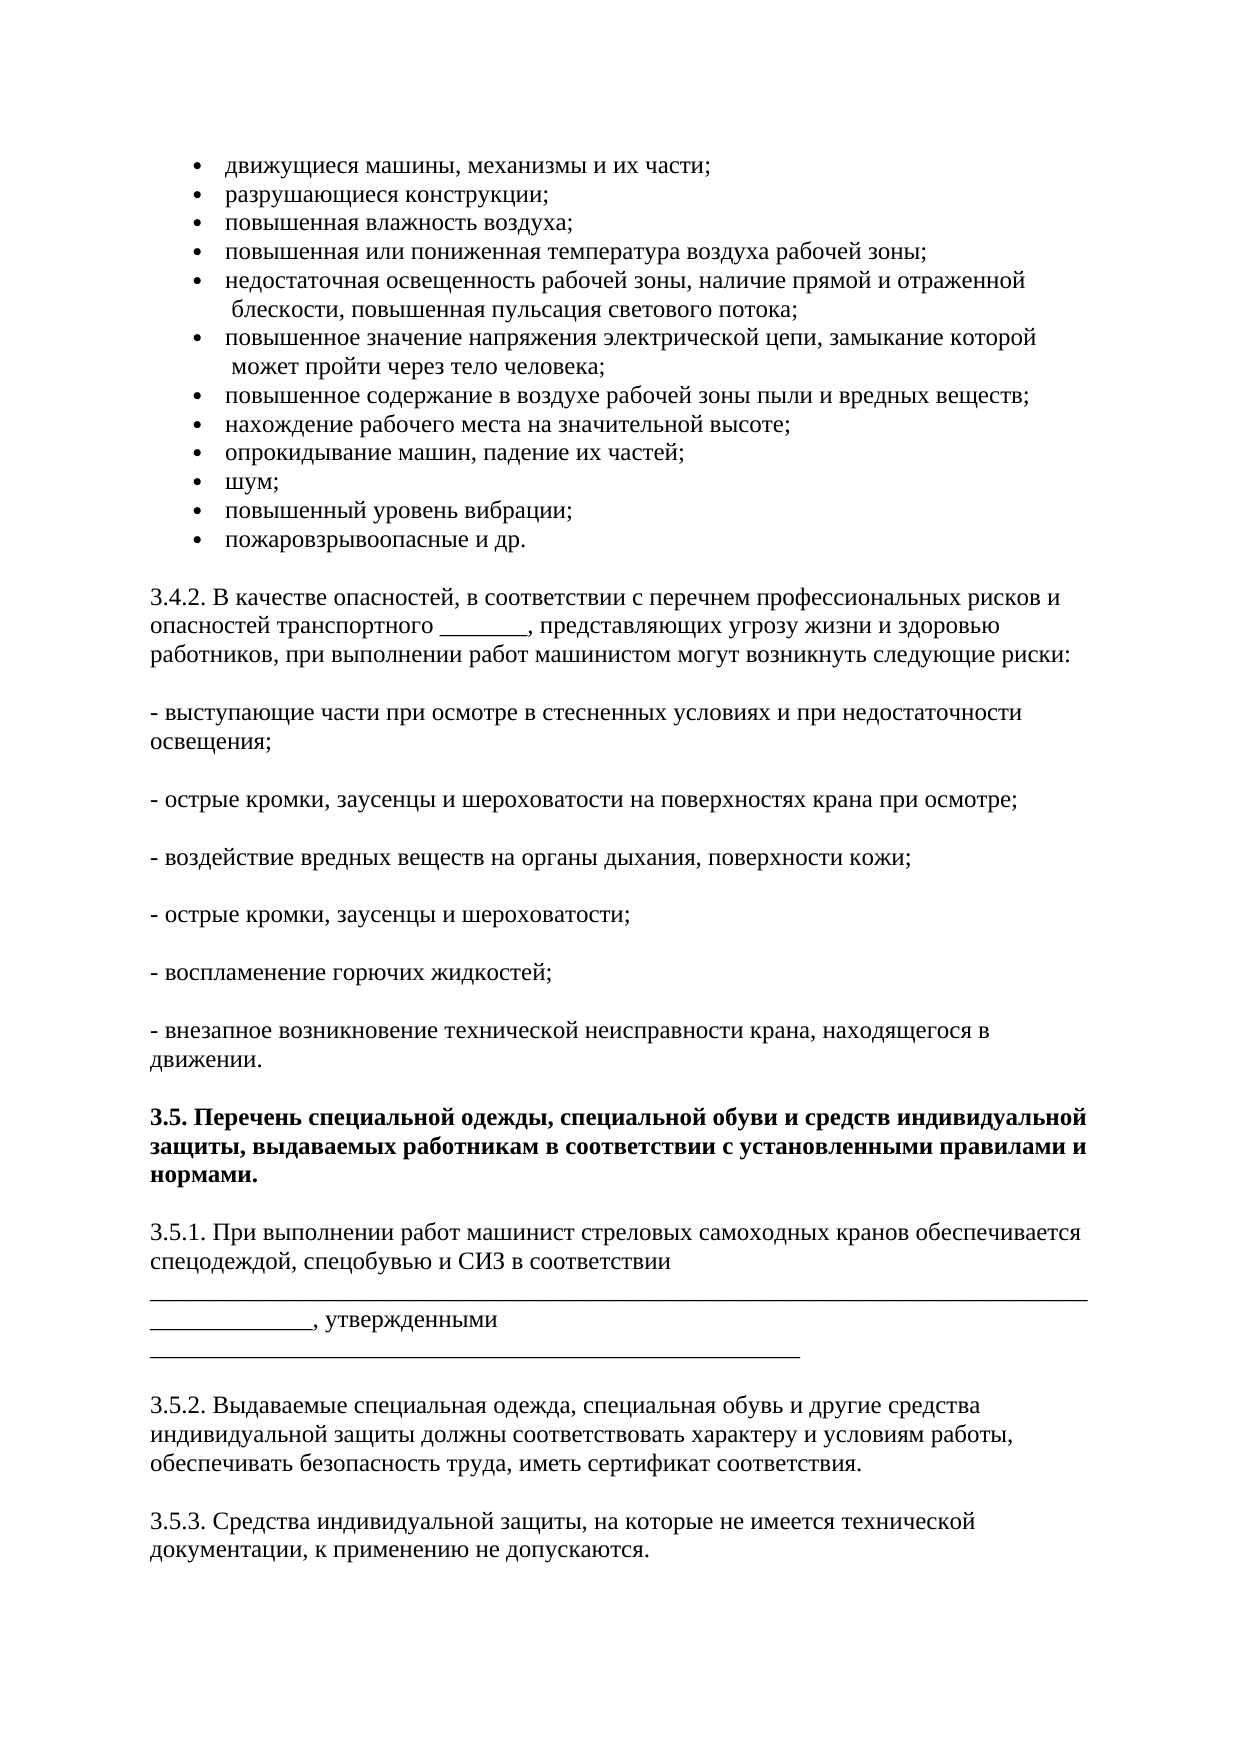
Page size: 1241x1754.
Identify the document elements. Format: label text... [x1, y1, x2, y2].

text 3.5.2. Выдаваемые специальная одежда, специальная обувь и другие средства индивидуальной защиты должны соответствовать характеру и условиям работы, обеспечивать безопасность труда, иметь сертификат соответствия. [150, 1390, 1090, 1477]
text 3.5. Перечень специальной одежды, специальной обуви и средств индивидуальной защиты, выдаваемых работникам в соответствии с установленными правилами и нормами. [150, 1102, 1090, 1188]
text - острые кромки, заусенцы и шероховатости на поверхностях крана при осмотре; [150, 784, 1090, 812]
text 3.4.2. В качестве опасностей, в соответствии с перечнем профессиональных рисков и опасностей транспортного _______, представляющих угрозу жизни и здоровью работников, при выполнении работ машинистом могут возникнуть следующие риски: [150, 582, 1090, 668]
list пожаровзрывоопасные и др. [194, 524, 1071, 552]
list повышенная влажность воздуха; [194, 207, 1071, 236]
list нахождение рабочего места на значительной высоте; [194, 409, 1071, 437]
list повышенное содержание в воздухе рабочей зоны пыли и вредных веществ; [194, 380, 1071, 409]
list повышенное значение напряжения электрической цепи, замыкание которой может пройти через тело человека; [194, 322, 1071, 380]
list опрокидывание машин, падение их частей; [194, 437, 1071, 466]
list движущиеся машины, механизмы и их части; [194, 150, 1071, 179]
text - внезапное возникновение технической неисправности крана, находящегося в движении. [150, 1015, 1090, 1073]
text - воздействие вредных веществ на органы дыхания, поверхности кожи; [150, 842, 1090, 870]
text 3.5.3. Средства индивидуальной защиты, на которые не имеется технической документации, к применению не допускаются. [150, 1506, 1090, 1563]
list повышенная или пониженная температура воздуха рабочей зоны; [194, 236, 1071, 265]
list разрушающиеся конструкции; [194, 179, 1071, 207]
text 3.5.1. При выполнении работ машинист стреловых самоходных кранов обеспечивается спецодеждой, спецобувью и СИЗ в соответствии ________________________________________________________________________________________, утвержденными ____________________________________________________ [150, 1217, 1090, 1361]
text - острые кромки, заусенцы и шероховатости; [150, 899, 1090, 928]
text - выступающие части при осмотре в стесненных условиях и при недостаточности освещения; [150, 697, 1090, 754]
text - воспламенение горючих жидкостей; [150, 957, 1090, 986]
list шум; [194, 466, 1071, 495]
list повышенный уровень вибрации; [194, 495, 1071, 524]
list недостаточная освещенность рабочей зоны, наличие прямой и отраженной блескости, повышенная пульсация светового потока; [194, 265, 1071, 322]
